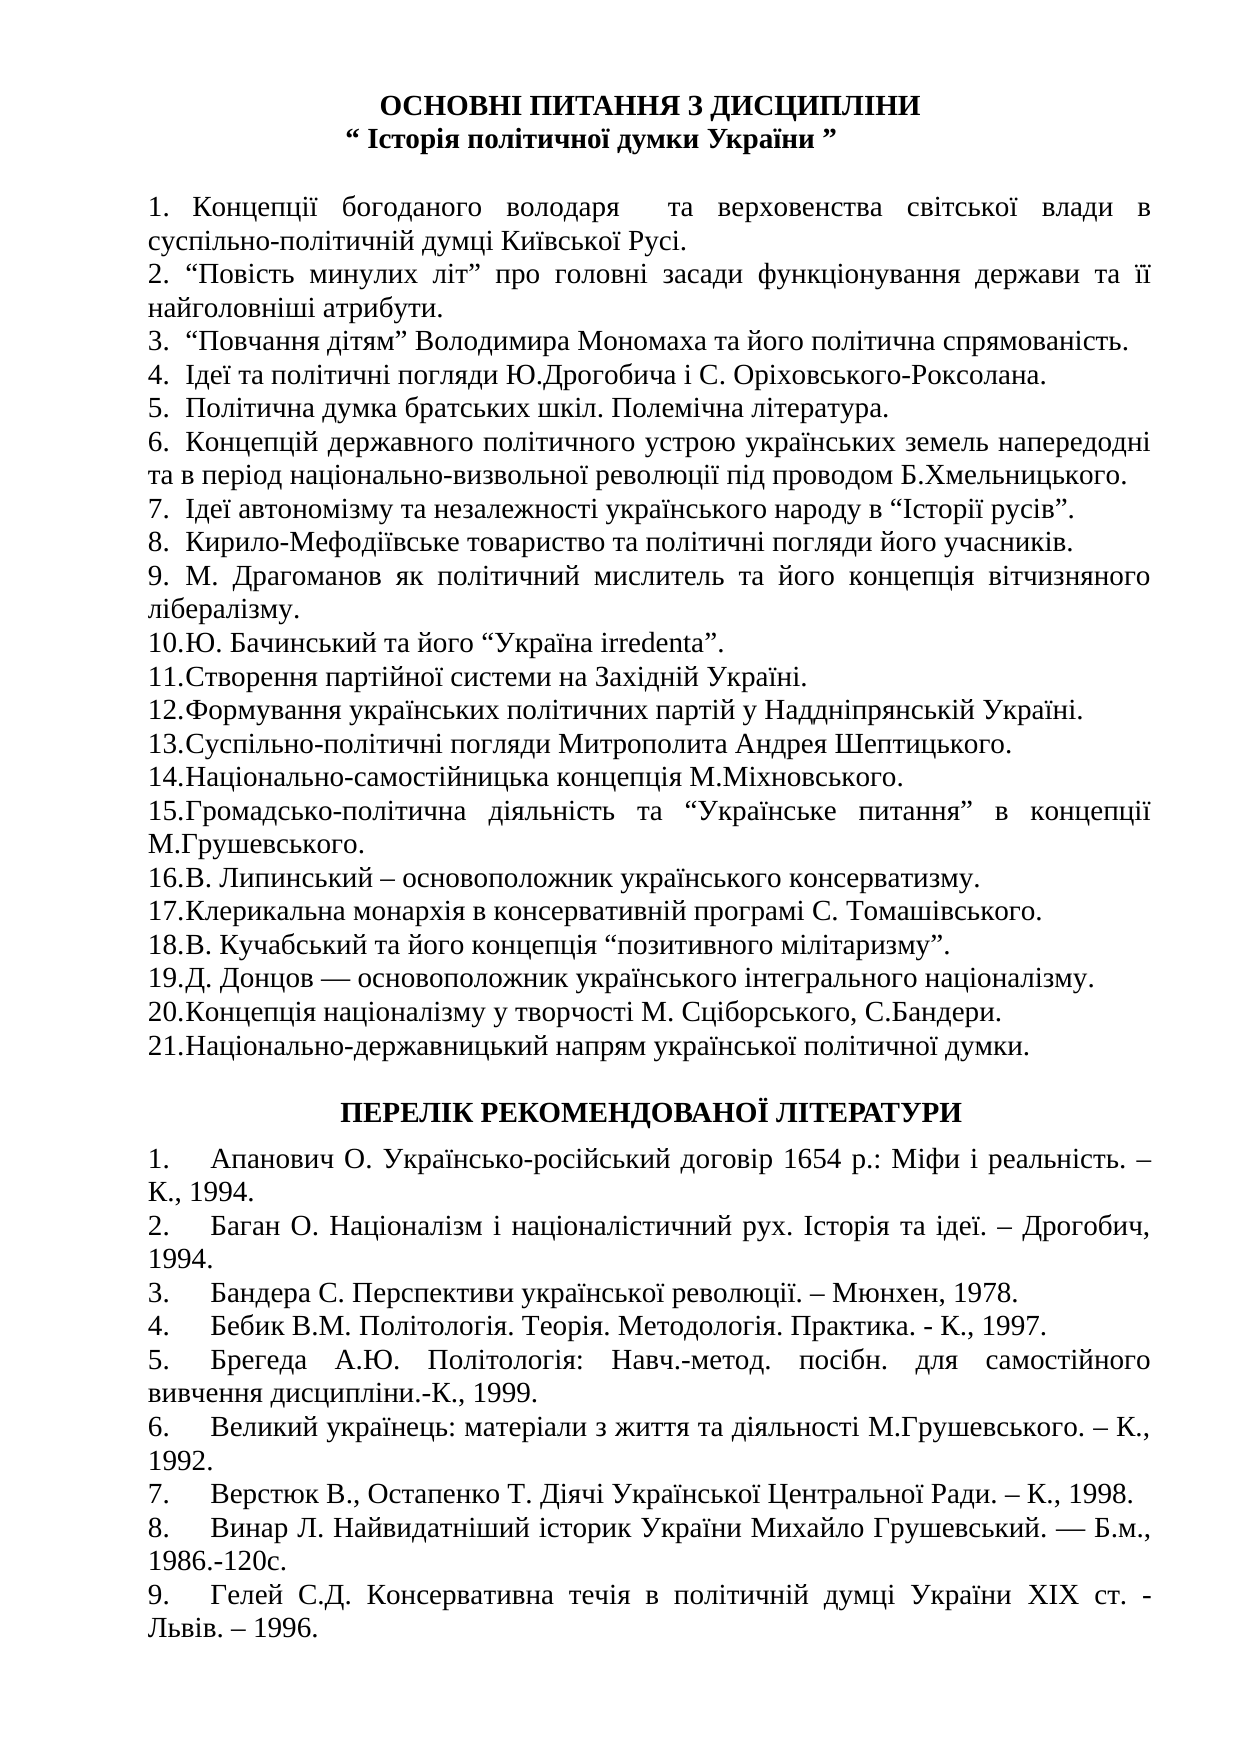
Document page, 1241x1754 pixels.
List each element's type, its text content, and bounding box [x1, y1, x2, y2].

list Національно-самостійницька концепція М.Міхновського. [148, 759, 1152, 793]
list Національно-державницький напрям української політичної думки. [148, 1028, 1152, 1061]
list Суспільно-політичні погляди Митрополита Андрея Шептицького. [148, 726, 1152, 759]
list Політична думка братських шкіл. Полемічна література. [148, 390, 1152, 424]
list Великий українець: матеріали з життя та діяльності М.Грушевського. – К., 1992. [148, 1409, 1152, 1476]
list Кирило-Мефодіївське товариство та політичні погляди його учасників. [148, 524, 1152, 558]
list Формування українських політичних партій у Наддніпрянській Україні. [148, 692, 1152, 726]
subtitle ОСНОВНІ ПИТАННЯ З ДИСЦИПЛІНИ [148, 88, 1152, 122]
list Створення партійної системи на Західній Україні. [148, 659, 1152, 692]
list Винар Л. Найвидатніший історик України Михайло Грушевський. — Б.м., 1986.-120с. [148, 1510, 1152, 1577]
list В. Липинський – основоположник українського консерватизму. [148, 860, 1152, 893]
list В. Кучабський та його концепція “позитивного мілітаризму”. [148, 927, 1152, 961]
list Ідеї автономізму та незалежності українського народу в “Історії русів”. [148, 491, 1152, 524]
list Ю. Бачинський та його “Україна irredenta”. [148, 625, 1152, 659]
list Апанович О. Українсько-російський договір 1654 р.: Міфи і реальність. – К., 1994. [148, 1141, 1152, 1208]
list Гелей С.Д. Консервативна течія в політичній думці України XIX ст. - Львів. – 1996. [148, 1577, 1152, 1644]
list Концепцій державного політичного устрою українських земель напередодні та в період національно-визвольної революції під проводом Б.Хмельницького. [148, 424, 1152, 491]
list Бебик В.М. Політологія. Теорія. Методологія. Практика. - К., 1997. [148, 1308, 1152, 1342]
list “Повчання дітям” Володимира Мономаха та його політична спрямованість. [148, 323, 1152, 357]
list Верстюк В., Остапенко Т. Діячі Української Центральної Ради. – К., 1998. [148, 1476, 1152, 1510]
list Концепції богоданого володаря та верховенства світської влади в суспільно-політичній думці Київської Русі. [148, 189, 1152, 256]
list Клерикальна монархія в консервативній програмі С. Томашівського. [148, 893, 1152, 927]
text ПЕРЕЛІК РЕКОМЕНДОВАНОЇ ЛІТЕРАТУРИ [148, 1095, 1155, 1128]
list Брегеда А.Ю. Політологія: Навч.-метод. посібн. для самостійного вивчення дисципліни.-К., 1999. [148, 1342, 1152, 1409]
list Концепція націоналізму у творчості М. Сціборського, С.Бандери. [148, 994, 1152, 1028]
list “Повість минулих літ” про головні засади функціонування держави та її найголовніші атрибути. [148, 256, 1152, 323]
list Баган О. Нацiоналiзм i нацiоналiстичний рух. Iсторiя та iдеї. – Дрогобич, 1994. [148, 1208, 1152, 1275]
text “ Історія політичної думки України ” [29, 122, 1152, 156]
list Ідеї та політичні погляди Ю.Дрогобича і С. Оріховського-Роксолана. [148, 357, 1152, 390]
list М. Драгоманов як політичний мислитель та його концепція вітчизняного лібералізму. [148, 558, 1152, 625]
list Громадсько-політична діяльність та “Українське питання” в концепції М.Грушевського. [148, 793, 1152, 860]
list Бандера С. Перспективи української революції. – Мюнхен, 1978. [148, 1275, 1152, 1308]
list Д. Донцов — основоположник українського інтегрального націоналізму. [148, 961, 1152, 994]
